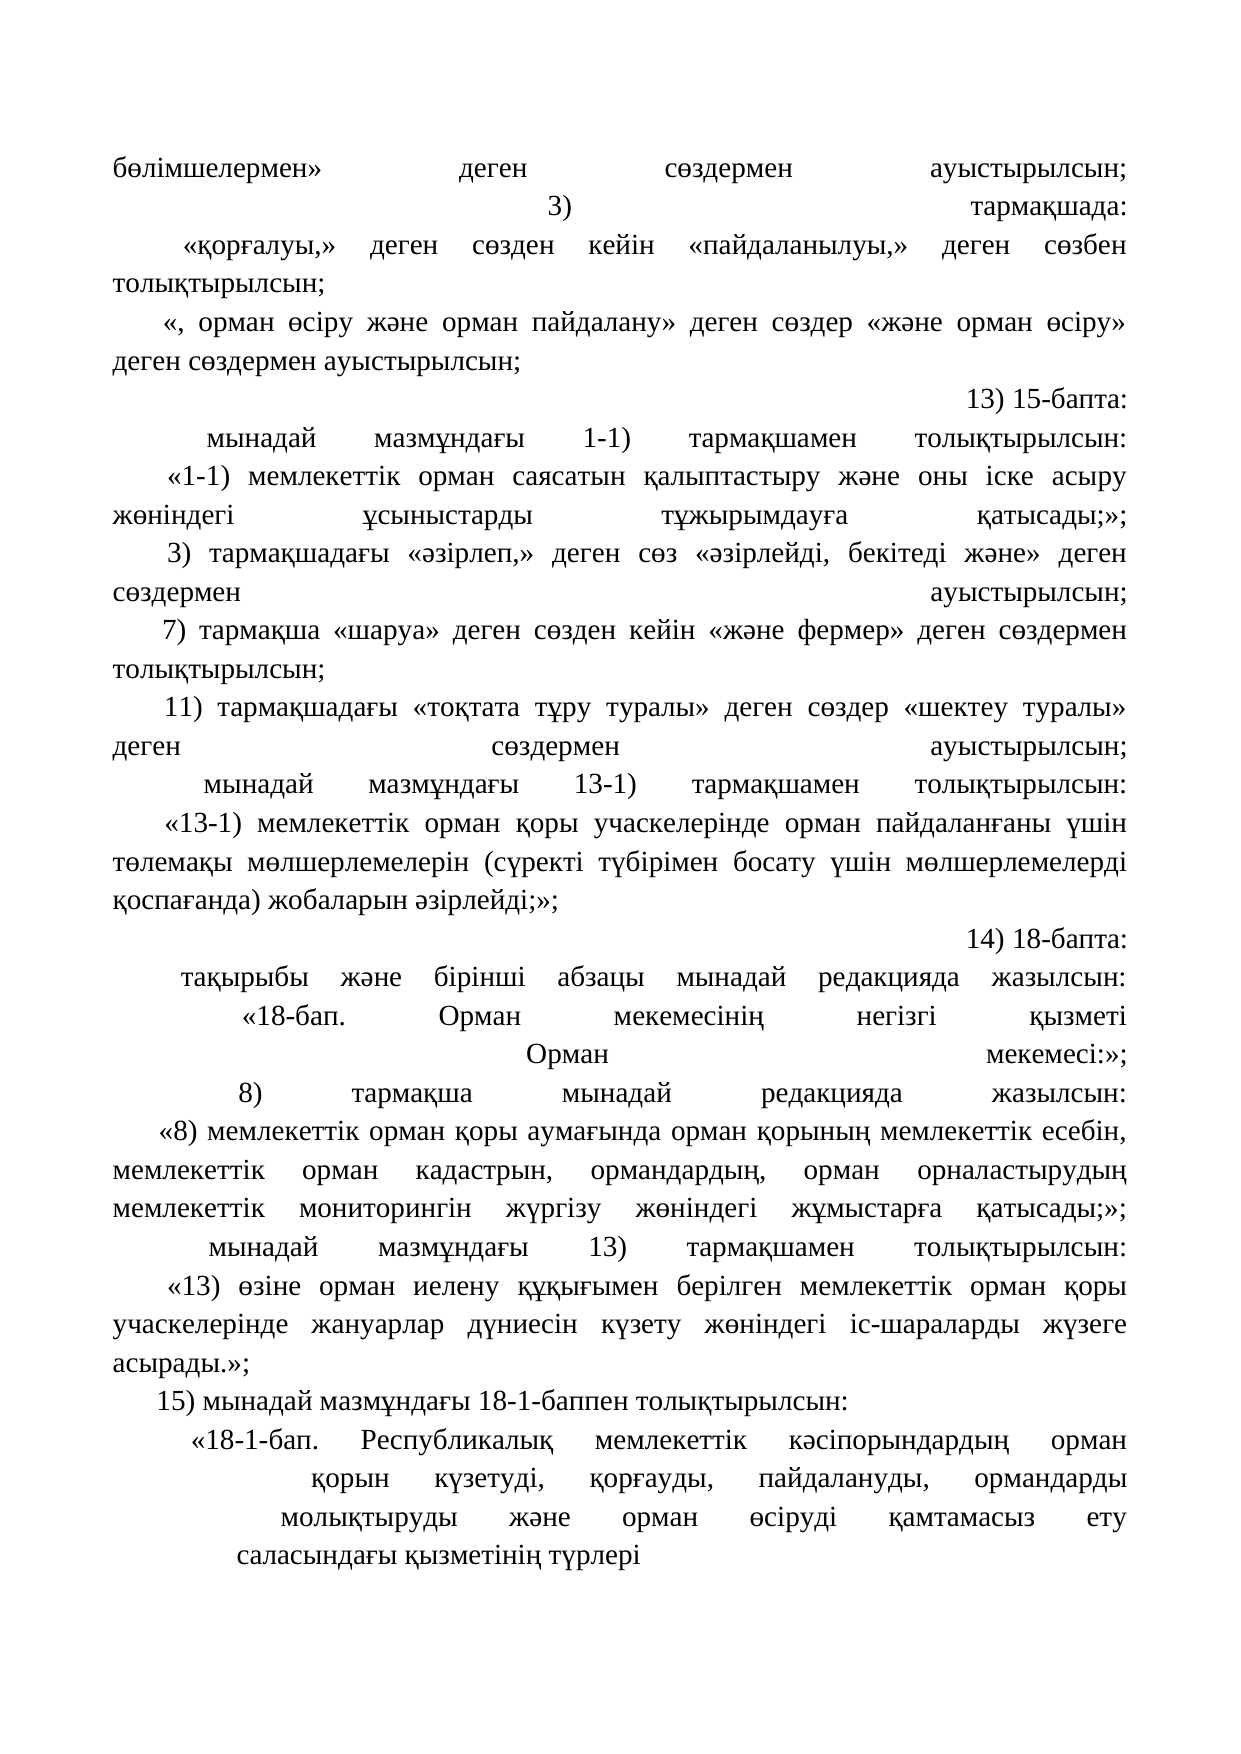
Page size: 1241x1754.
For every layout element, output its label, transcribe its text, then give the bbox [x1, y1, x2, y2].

text 15) мынадай мазмұндағы 18-1-баппен толықтырылсын: [112, 1383, 1128, 1417]
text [112, 150, 1128, 376]
text «18-1-бап. Республикалық мемлекеттік кәсіпорындардың орман қорын күзетуді, қорғауды, пайдалануды, ормандарды молықтыруды және орман өсіруді қамтамасыз ету саласындағы қызметінің түрлері [112, 1422, 1128, 1571]
text 14) 18-бапта: тақырыбы және бірінші абзацы мынадай редакцияда жазылсын: «18-бап. Орман мекемесінің негізгі қызметі Орман мекемесі:»; 8) тармақша мынадай редакцияда жазылсын: «8) мемлекеттік орман қоры аумағында орман қорының мемлекеттік есебін, мемлекеттік орман кадастрын, ормандардың, орман орналастырудың мемлекеттік мониторингін жүргізу жөніндегі жұмыстарға қатысады;»; мынадай мазмұндағы 13) тармақшамен толықтырылсын: «13) өзіне орман иелену құқығымен берілген мемлекеттік орман қоры учаскелерінде жануарлар дүниесін күзету жөніндегі іс-шараларды жүзеге асырады.»; [112, 921, 1128, 1378]
text 13) 15-бапта: мынадай мазмұндағы 1-1) тармақшамен толықтырылсын: «1-1) мемлекеттік орман саясатын қалыптастыру және оны іске асыру жөніндегі ұсыныстарды тұжырымдауға қатысады;»; 3) тармақшадағы «әзiрлеп,» деген сөз «әзірлейді, бекітеді және» деген сөздермен ауыстырылсын; 7) тармақша «шаруа» деген сөзден кейін «және фермер» деген сөздермен толықтырылсын; 11) тармақшадағы «тоқтата тұру туралы» деген сөздер «шектеу туралы» деген сөздермен ауыстырылсын; мынадай мазмұндағы 13-1) тармақшамен толықтырылсын: «13-1) мемлекеттік орман қоры учаскелерінде орман пайдаланғаны үшін төлемақы мөлшерлемелерін (сүректі түбірімен босату үшін мөлшерлемелерді қоспағанда) жобаларын әзірлейді;»; [112, 381, 1128, 916]
